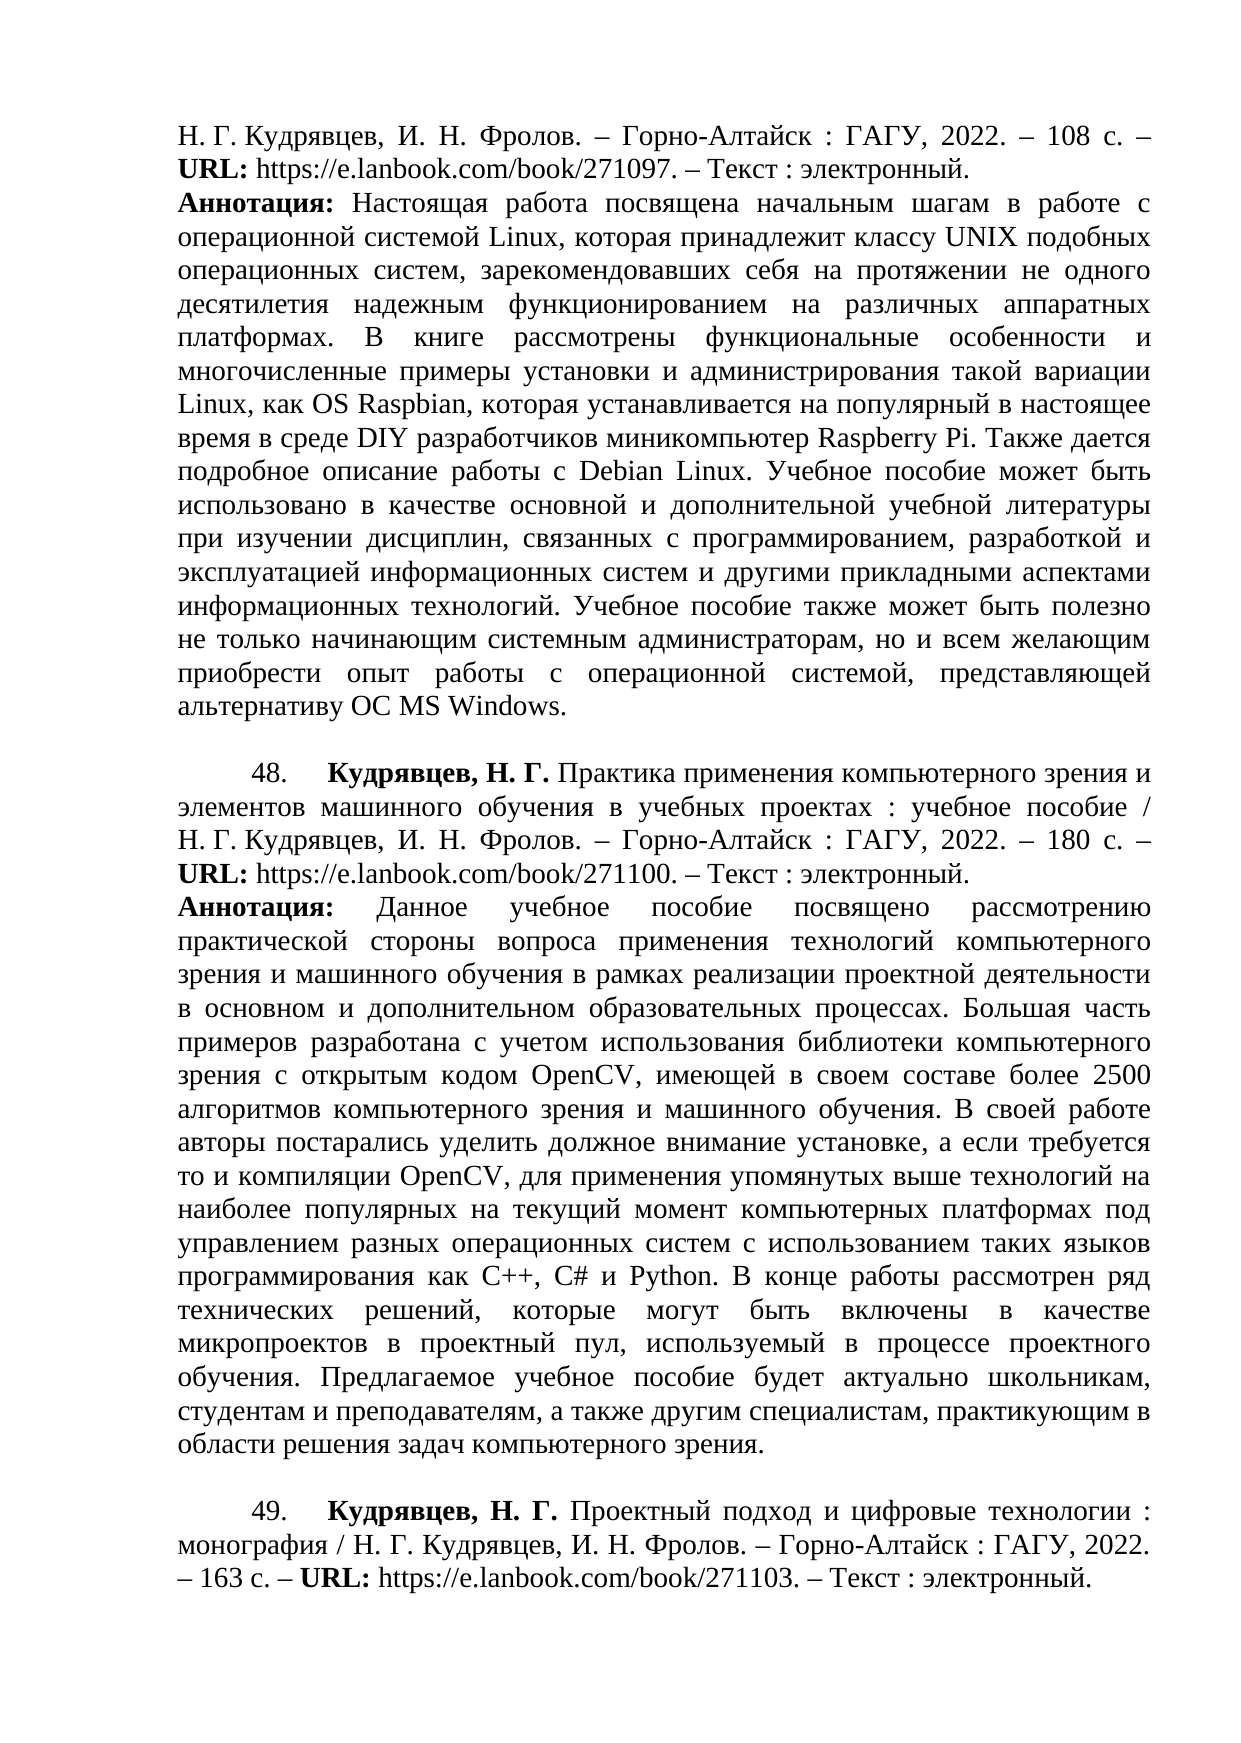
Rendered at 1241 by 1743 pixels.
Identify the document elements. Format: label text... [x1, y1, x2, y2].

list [177, 118, 1152, 185]
text Аннотация: Данное учебное пособие посвящено рассмотрению практической стороны вопроса применения технологий компьютерного зрения и машинного обучения в рамках реализации проектной деятельности в основном и дополнительном образовательных процессах. Большая часть примеров разработана с учетом использования библиотеки компьютерного зрения с открытым кодом OpenCV, имеющей в своем составе более 2500 алгоритмов компьютерного зрения и машинного обучения. В своей работе авторы постарались уделить должное внимание установке, а если требуется то и компиляции OpenCV, для применения упомянутых выше технологий на наиболее популярных на текущий момент компьютерных платформах под управлением разных операционных систем с использованием таких языков программирования как C++, C# и Python. В конце работы рассмотрен ряд технических решений, которые могут быть включены в качестве микропроектов в проектный пул, используемый в процессе проектного обучения. Предлагаемое учебное пособие будет актуально школьникам, студентам и преподавателям, а также другим специалистам, практикующим в области решения задач компьютерного зрения. [177, 889, 1152, 1460]
list Кудрявцев, Н. Г. Практика применения компьютерного зрения и элементов машинного обучения в учебных проектах : учебное пособие / Н. Г. Кудрявцев, И. Н. Фролов. – Горно-Алтайск : ГАГУ, 2022. – 180 с. – URL: https://e.lanbook.com/book/271100. – Текст : электронный. [177, 755, 1152, 889]
text Аннотация: Настоящая работа посвящена начальным шагам в работе с операционной системой Linux, которая принадлежит классу UNIX подобных операционных систем, зарекомендовавших себя на протяжении не одного десятилетия надежным функционированием на различных аппаратных платформах. В книге рассмотрены функциональные особенности и многочисленные примеры установки и администрирования такой вариации Linux, как OS Raspbian, которая устанавливается на популярный в настоящее время в среде DIY разработчиков миникомпьютер Raspberry Pi. Также дается подробное описание работы с Debian Linux. Учебное пособие может быть использовано в качестве основной и дополнительной учебной литературы при изучении дисциплин, связанных с программированием, разработкой и эксплуатацией информационных систем и другими прикладными аспектами информационных технологий. Учебное пособие также может быть полезно не только начинающим системным администраторам, но и всем желающим приобрести опыт работы с операционной системой, представляющей альтернативу ОС MS Windows. [177, 185, 1152, 722]
list Кудрявцев, Н. Г. Проектный подход и цифровые технологии : монография / Н. Г. Кудрявцев, И. Н. Фролов. – Горно-Алтайск : ГАГУ, 2022. – 163 с. – URL: https://e.lanbook.com/book/271103. – Текст : электронный. [177, 1493, 1152, 1594]
